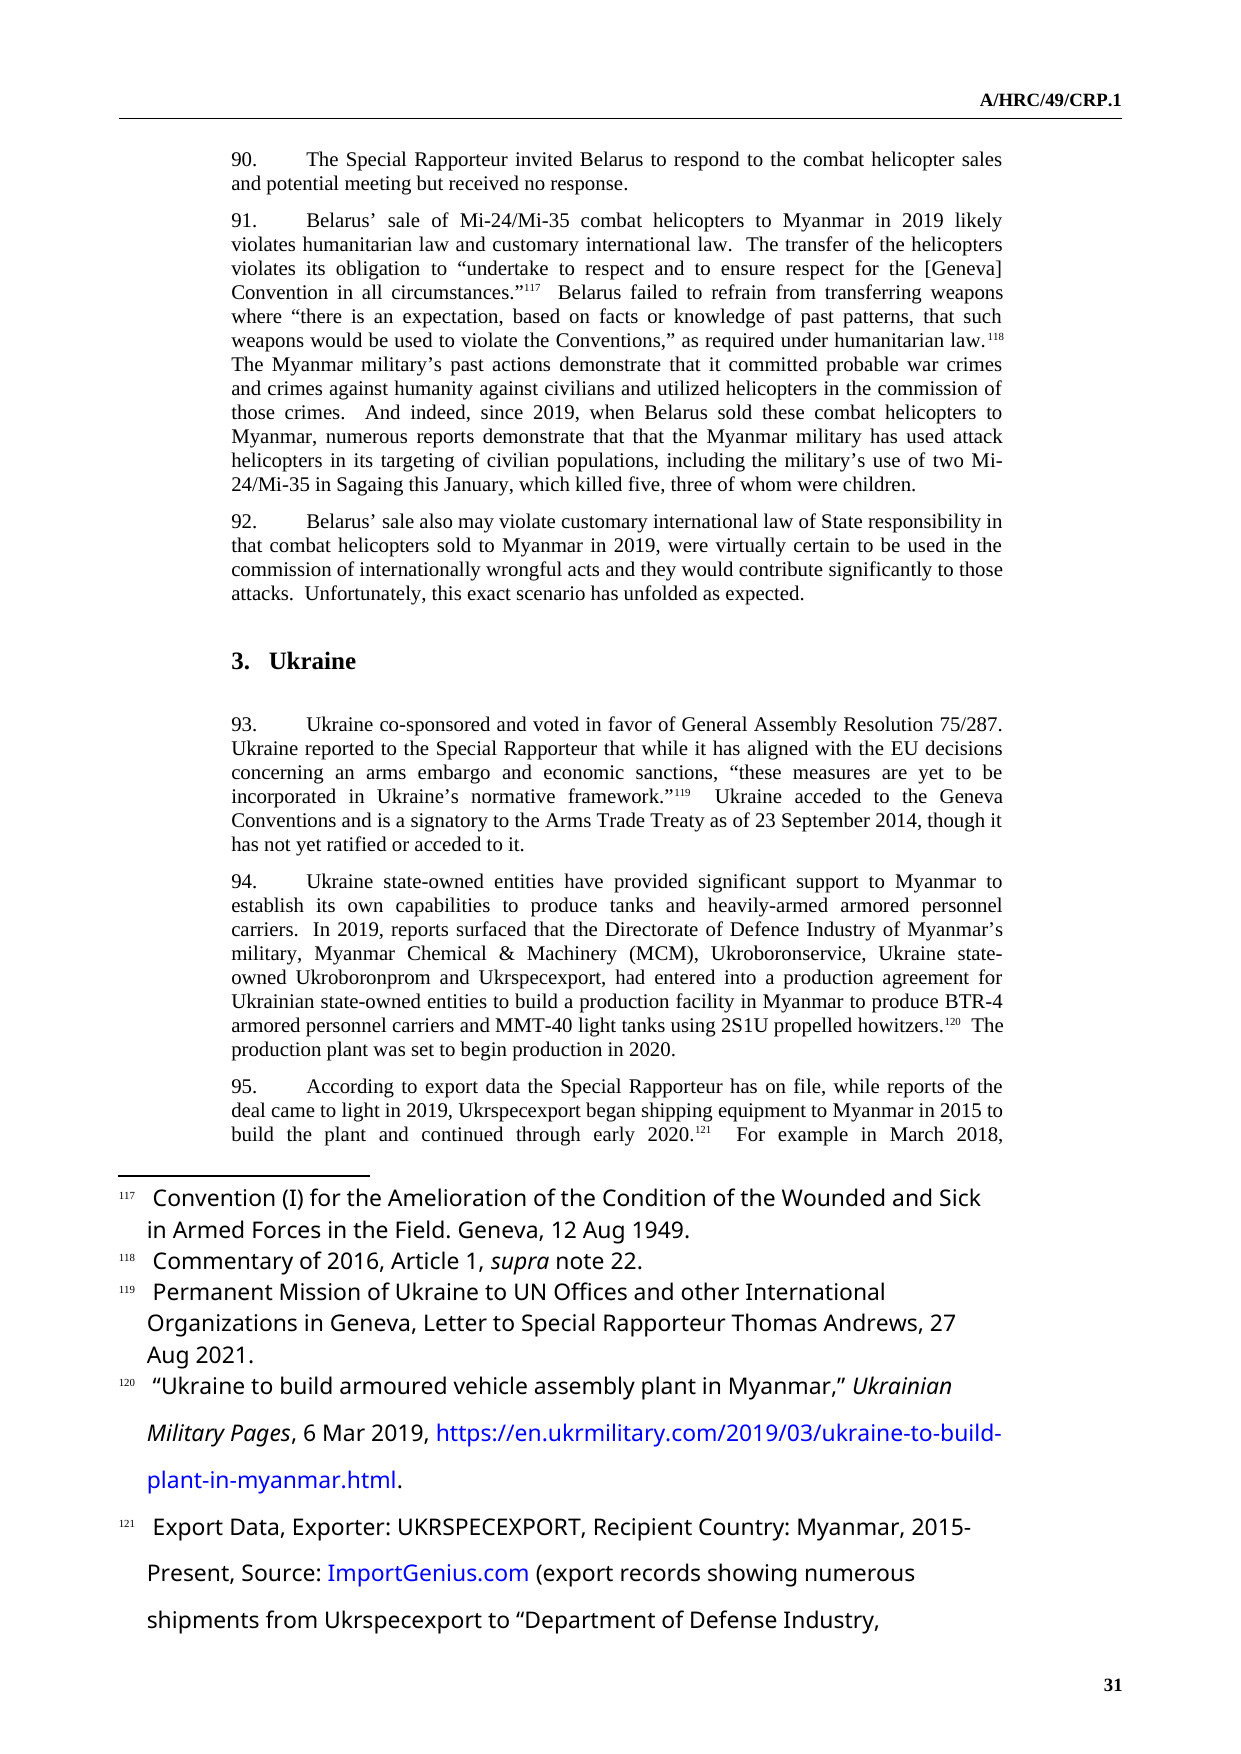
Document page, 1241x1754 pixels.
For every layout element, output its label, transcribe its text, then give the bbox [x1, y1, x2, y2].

list Ukraine co-sponsored and voted in favor of General Assembly Resolution 75/287. Ukraine reported to the Special Rapporteur that while it has aligned with the EU decisions concerning an arms embargo and economic sanctions, “these measures are yet to be incorporated in Ukraine’s normative framework.” Ukraine acceded to the Geneva Conventions and is a signatory to the Arms Trade Treaty as of 23 September 2014, though it has not yet ratified or acceded to it. [231, 712, 1003, 856]
list The Special Rapporteur invited Belarus to respond to the combat helicopter sales and potential meeting but received no response. [231, 147, 1003, 195]
list Belarus’ sale of Mi-24/Mi-35 combat helicopters to Myanmar in 2019 likely violates humanitarian law and customary international law. The transfer of the helicopters violates its obligation to “undertake to respect and to ensure respect for the [Geneva] Convention in all circumstances.” Belarus failed to refrain from transferring weapons where “there is an expectation, based on facts or knowledge of past patterns, that such weapons would be used to violate the Conventions,” as required under humanitarian law. The Myanmar military’s past actions demonstrate that it committed probable war crimes and crimes against humanity against civilians and utilized helicopters in the commission of those crimes. And indeed, since 2019, when Belarus sold these combat helicopters to Myanmar, numerous reports demonstrate that that the Myanmar military has used attack helicopters in its targeting of civilian populations, including the military’s use of two Mi-24/Mi-35 in Sagaing this January, which killed five, three of whom were children. [231, 208, 1003, 496]
list Belarus’ sale also may violate customary international law of State responsibility in that combat helicopters sold to Myanmar in 2019, were virtually certain to be used in the commission of internationally wrongful acts and they would contribute significantly to those attacks. Unfortunately, this exact scenario has unfolded as expected. [231, 509, 1003, 605]
list Ukraine state-owned entities have provided significant support to Myanmar to establish its own capabilities to produce tanks and heavily-armed armored personnel carriers. In 2019, reports surfaced that the Directorate of Defence Industry of Myanmar’s military, Myanmar Chemical & Machinery (MCM), Ukroboronservice, Ukraine state-owned Ukroboronprom and Ukrspecexport, had entered into a production agreement for Ukrainian state-owned entities to build a production facility in Myanmar to produce BTR-4 armored personnel carriers and MMT-40 light tanks using 2S1U propelled howitzers. The production plant was set to begin production in 2020. [231, 868, 1003, 1061]
list Ukraine [231, 646, 1122, 675]
